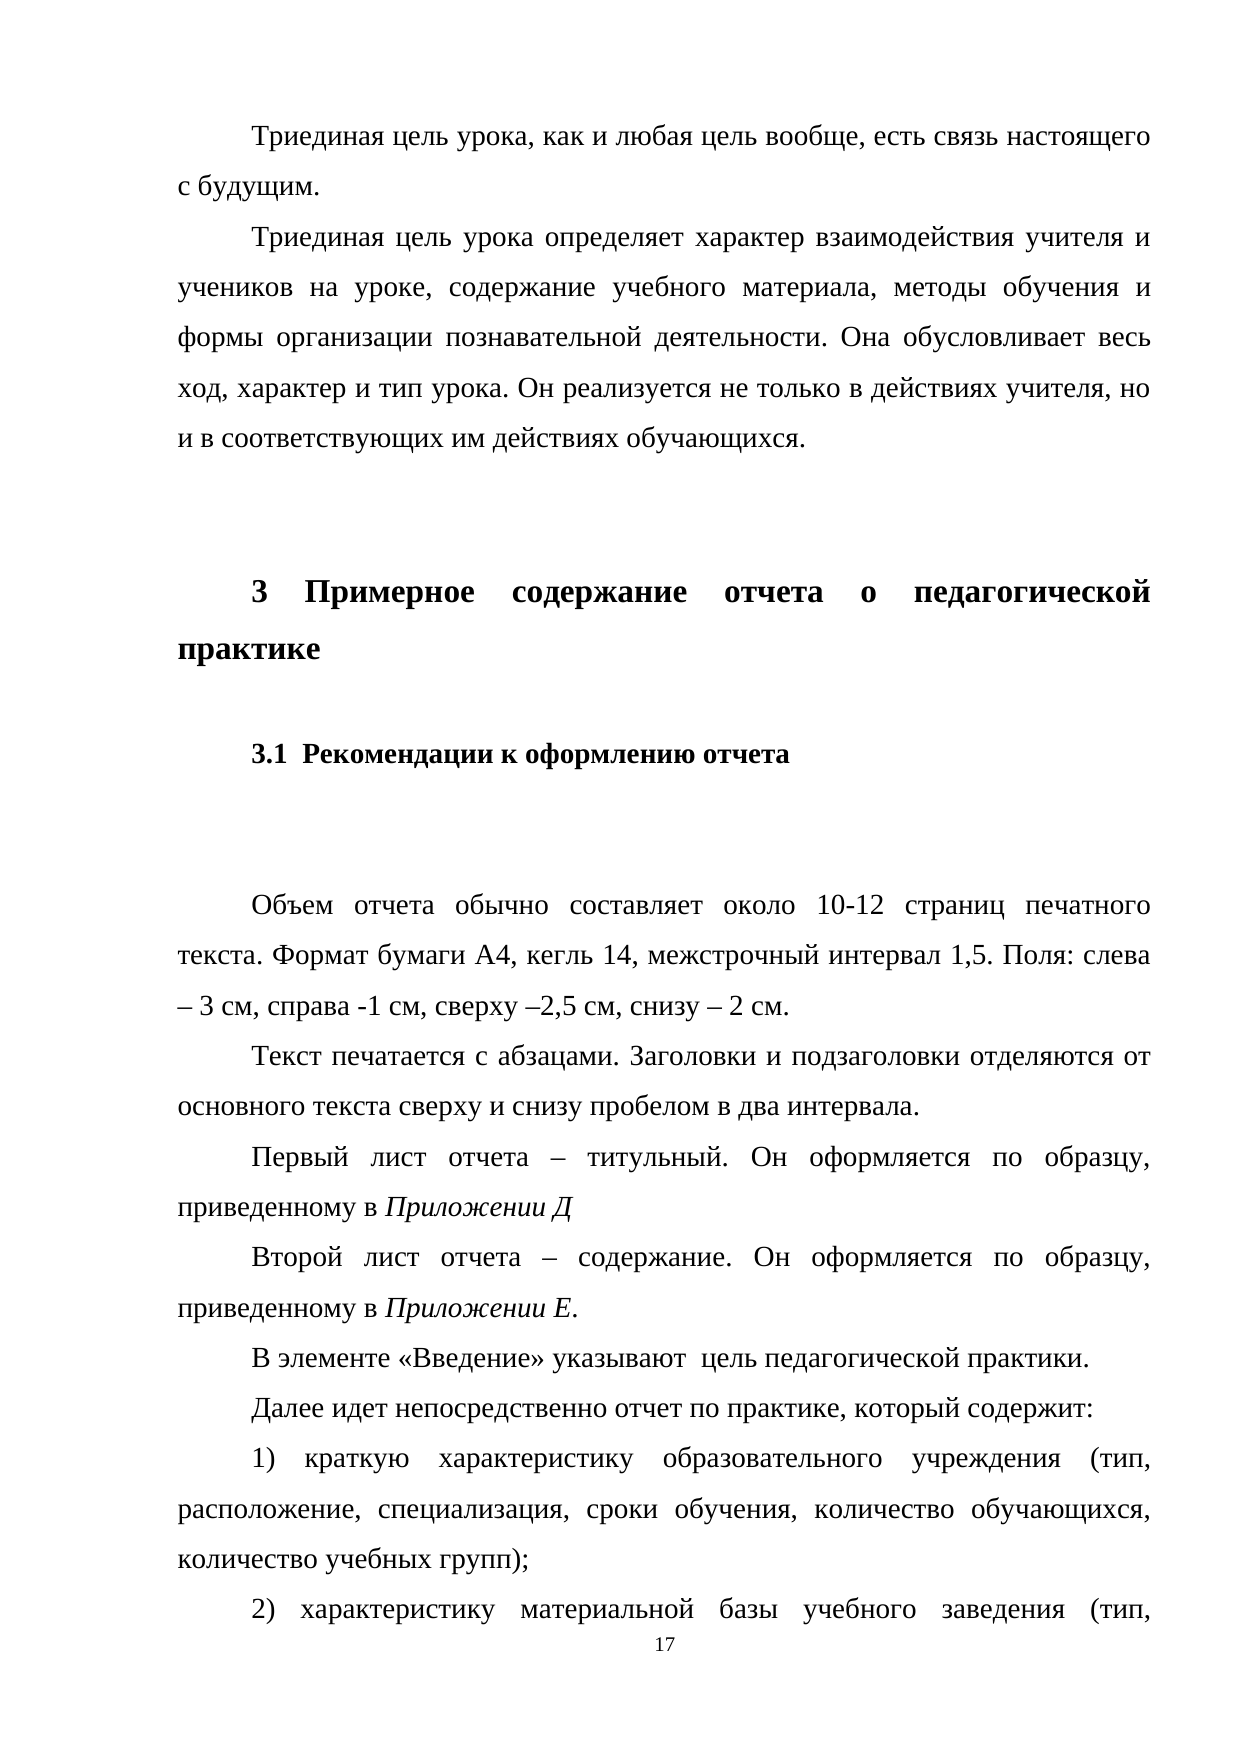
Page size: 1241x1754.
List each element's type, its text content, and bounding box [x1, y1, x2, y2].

text Триединая цель урока, как и любая цель вообще, есть связь настоящего с будущим. [177, 118, 1152, 202]
subtitle 3 Примерное содержание отчета о педагогической практике [177, 571, 1152, 667]
text Далее идет непосредственно отчет по практике, который содержит: [177, 1390, 1152, 1424]
text Первый лист отчета – титульный. Он оформляется по образцу, приведенному в Приложении Д [177, 1139, 1152, 1223]
text Текст печатается с абзацами. Заголовки и подзаголовки отделяются от основного текста сверху и снизу пробелом в два интервала. [177, 1038, 1152, 1122]
text 1) краткую характеристику образовательного учреждения (тип, расположение, специализация, сроки обучения, количество обучающихся, количество учебных групп); [177, 1441, 1152, 1575]
text Объем отчета обычно составляет около 10-12 страниц печатного текста. Формат бумаги А4, кегль 14, межстрочный интервал 1,5. Поля: слева – 3 см, справа -1 см, сверху –2,5 см, снизу – 2 см. [177, 887, 1152, 1021]
subtitle 3.1 Рекомендации к оформлению отчета [177, 736, 1152, 770]
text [177, 1592, 1152, 1625]
text Второй лист отчета – содержание. Он оформляется по образцу, приведенному в Приложении Е. [177, 1239, 1152, 1323]
text Триединая цель урока определяет характер взаимодействия учителя и учеников на уроке, содержание учебного материала, методы обучения и формы организации познавательной деятельности. Она обусловливает весь ход, характер и тип урока. Он реализуется не только в действиях учителя, но и в соответствующих им действиях обучающихся. [177, 219, 1152, 453]
text В элементе «Введение» указывают цель педагогической практики. [177, 1340, 1152, 1373]
